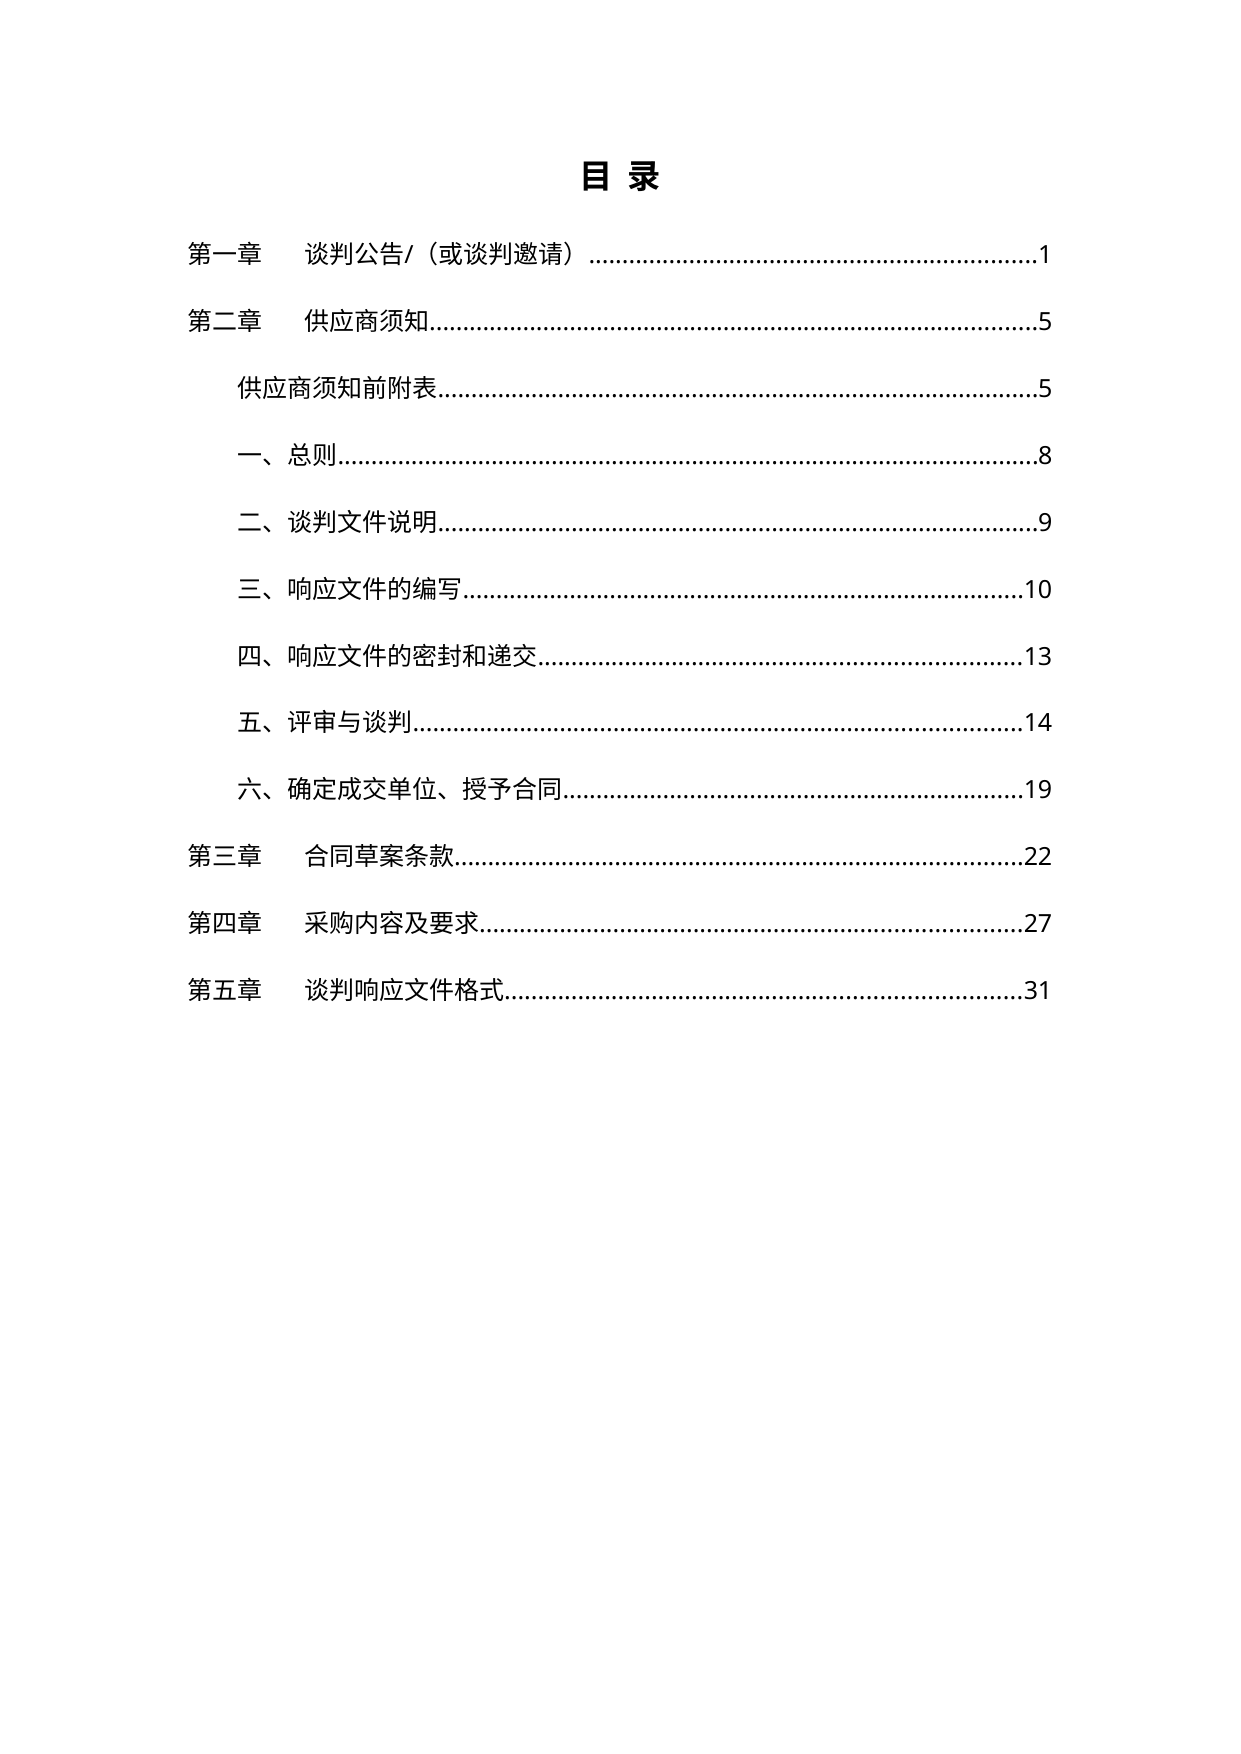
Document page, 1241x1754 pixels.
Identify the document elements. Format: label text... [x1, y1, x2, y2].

text 四、响应文件的密封和递交 13 [187, 636, 1053, 672]
text 第五章 谈判响应文件格式 31 [187, 970, 1053, 1007]
text 目 录 [187, 150, 1053, 198]
text 第四章 采购内容及要求 27 [187, 903, 1053, 940]
text 二、谈判文件说明 9 [187, 502, 1053, 538]
text 第一章 谈判公告/（或谈判邀请） 1 [187, 235, 1053, 271]
text 三、响应文件的编写 10 [187, 569, 1053, 605]
text 五、评审与谈判 14 [187, 703, 1053, 739]
text 第三章 合同草案条款 22 [187, 837, 1053, 873]
text 第二章 供应商须知 5 [187, 302, 1053, 338]
text 供应商须知前附表 5 [187, 368, 1053, 405]
text 六、确定成交单位、授予合同 19 [187, 770, 1053, 806]
text 一、总则 8 [187, 435, 1053, 472]
